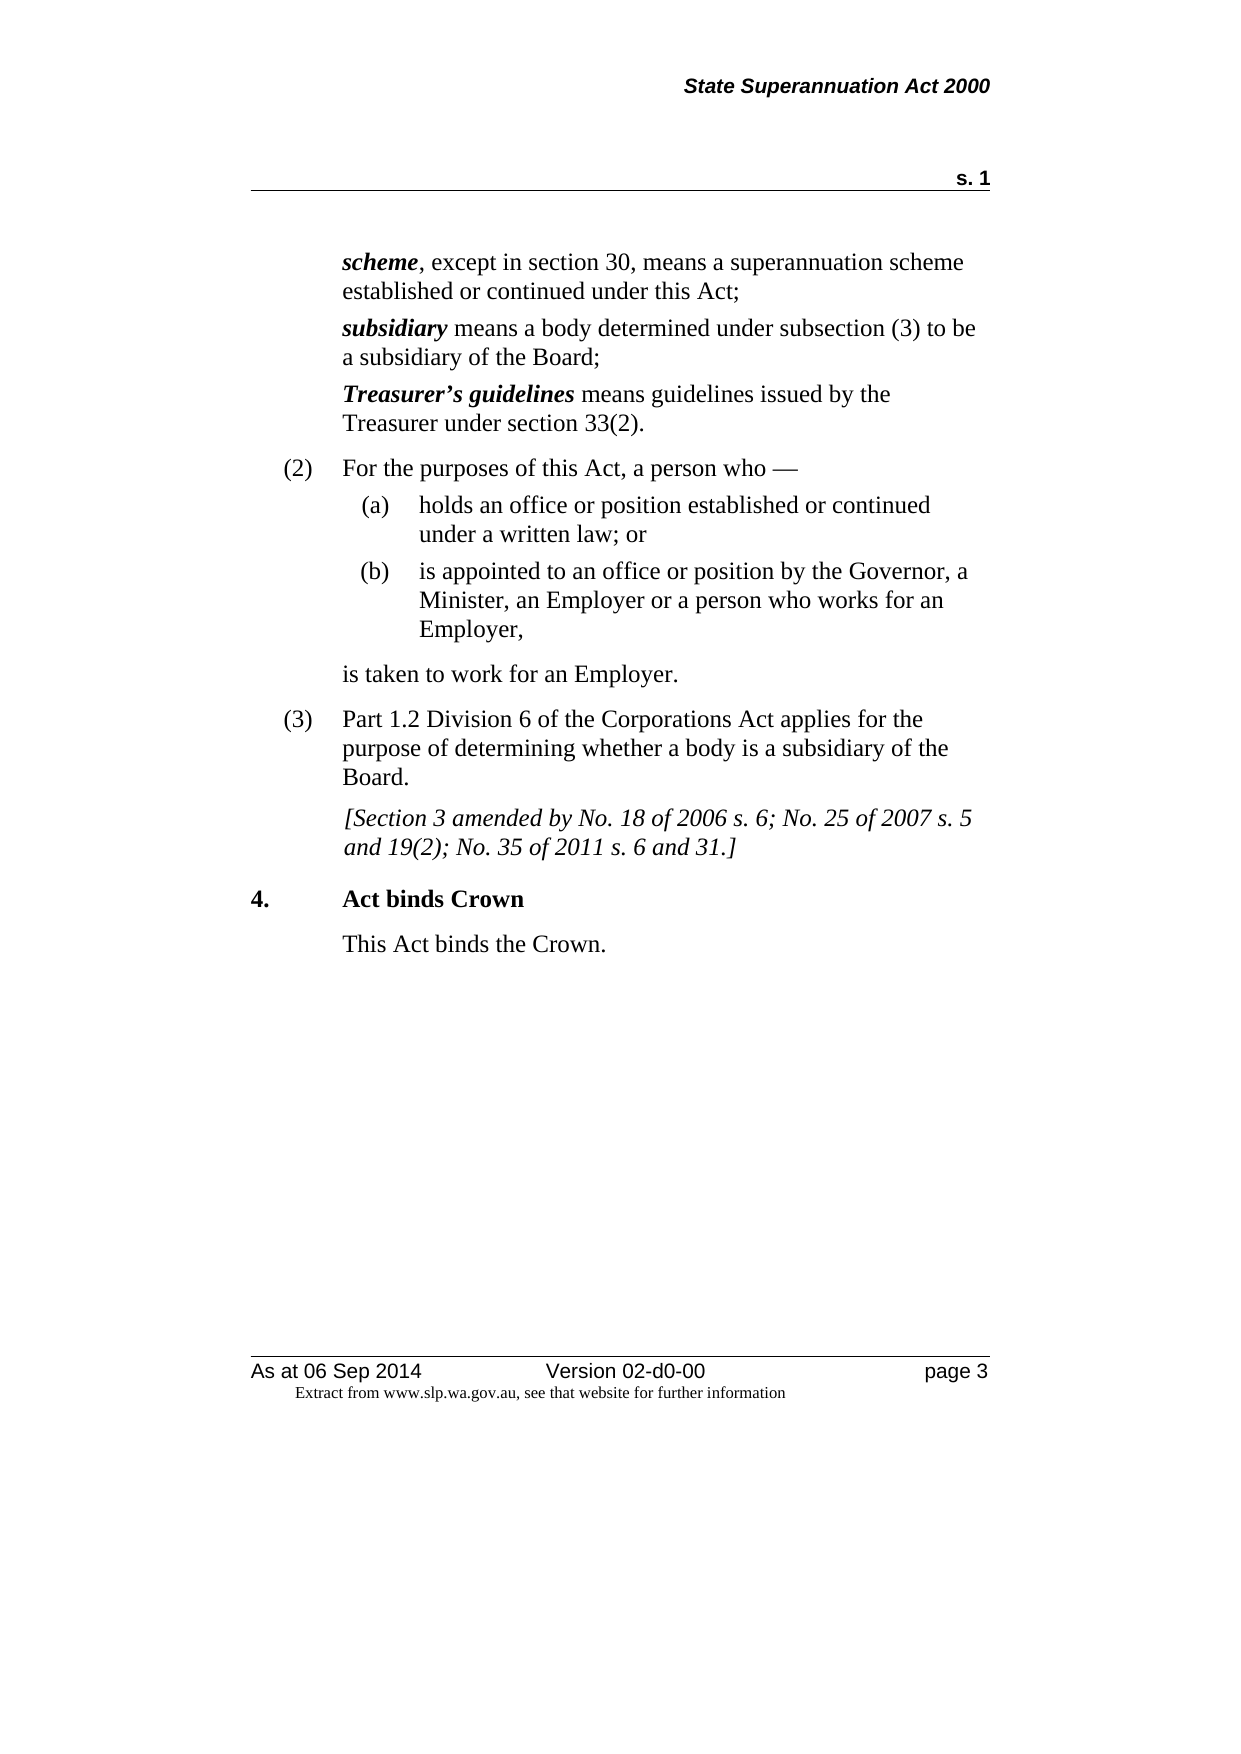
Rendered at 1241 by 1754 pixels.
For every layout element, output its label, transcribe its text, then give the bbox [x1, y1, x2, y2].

text scheme, except in section 30, means a superannuation scheme established or continued under this Act; [251, 247, 990, 305]
text is taken to work for an Employer. [251, 659, 990, 688]
text (3) Part 1.2 Division 6 of the Corporations Act applies for the purpose of determining whether a body is a subsidiary of the Board. [251, 704, 990, 791]
text subsidiary means a body determined under subsection (3) to be a subsidiary of the Board; [251, 313, 990, 371]
text [Section 3 amended by No. 18 of 2006 s. 6; No. 25 of 2007 s. 5 and 19(2); No. 35 of 2011 s. 6 and 31.] [251, 803, 990, 861]
text (a) holds an office or position established or continued under a written law; or [251, 490, 990, 548]
text This Act binds the Crown. [251, 929, 990, 958]
text (b) is appointed to an office or position by the Governor, a Minister, an Employer or a person who works for an Employer, [251, 556, 990, 642]
text Treasurer’s guidelines means guidelines issued by the Treasurer under section 33(2). [251, 379, 990, 437]
text (2) For the purposes of this Act, a person who — [251, 453, 990, 482]
subtitle 4. Act binds Crown [251, 884, 990, 912]
